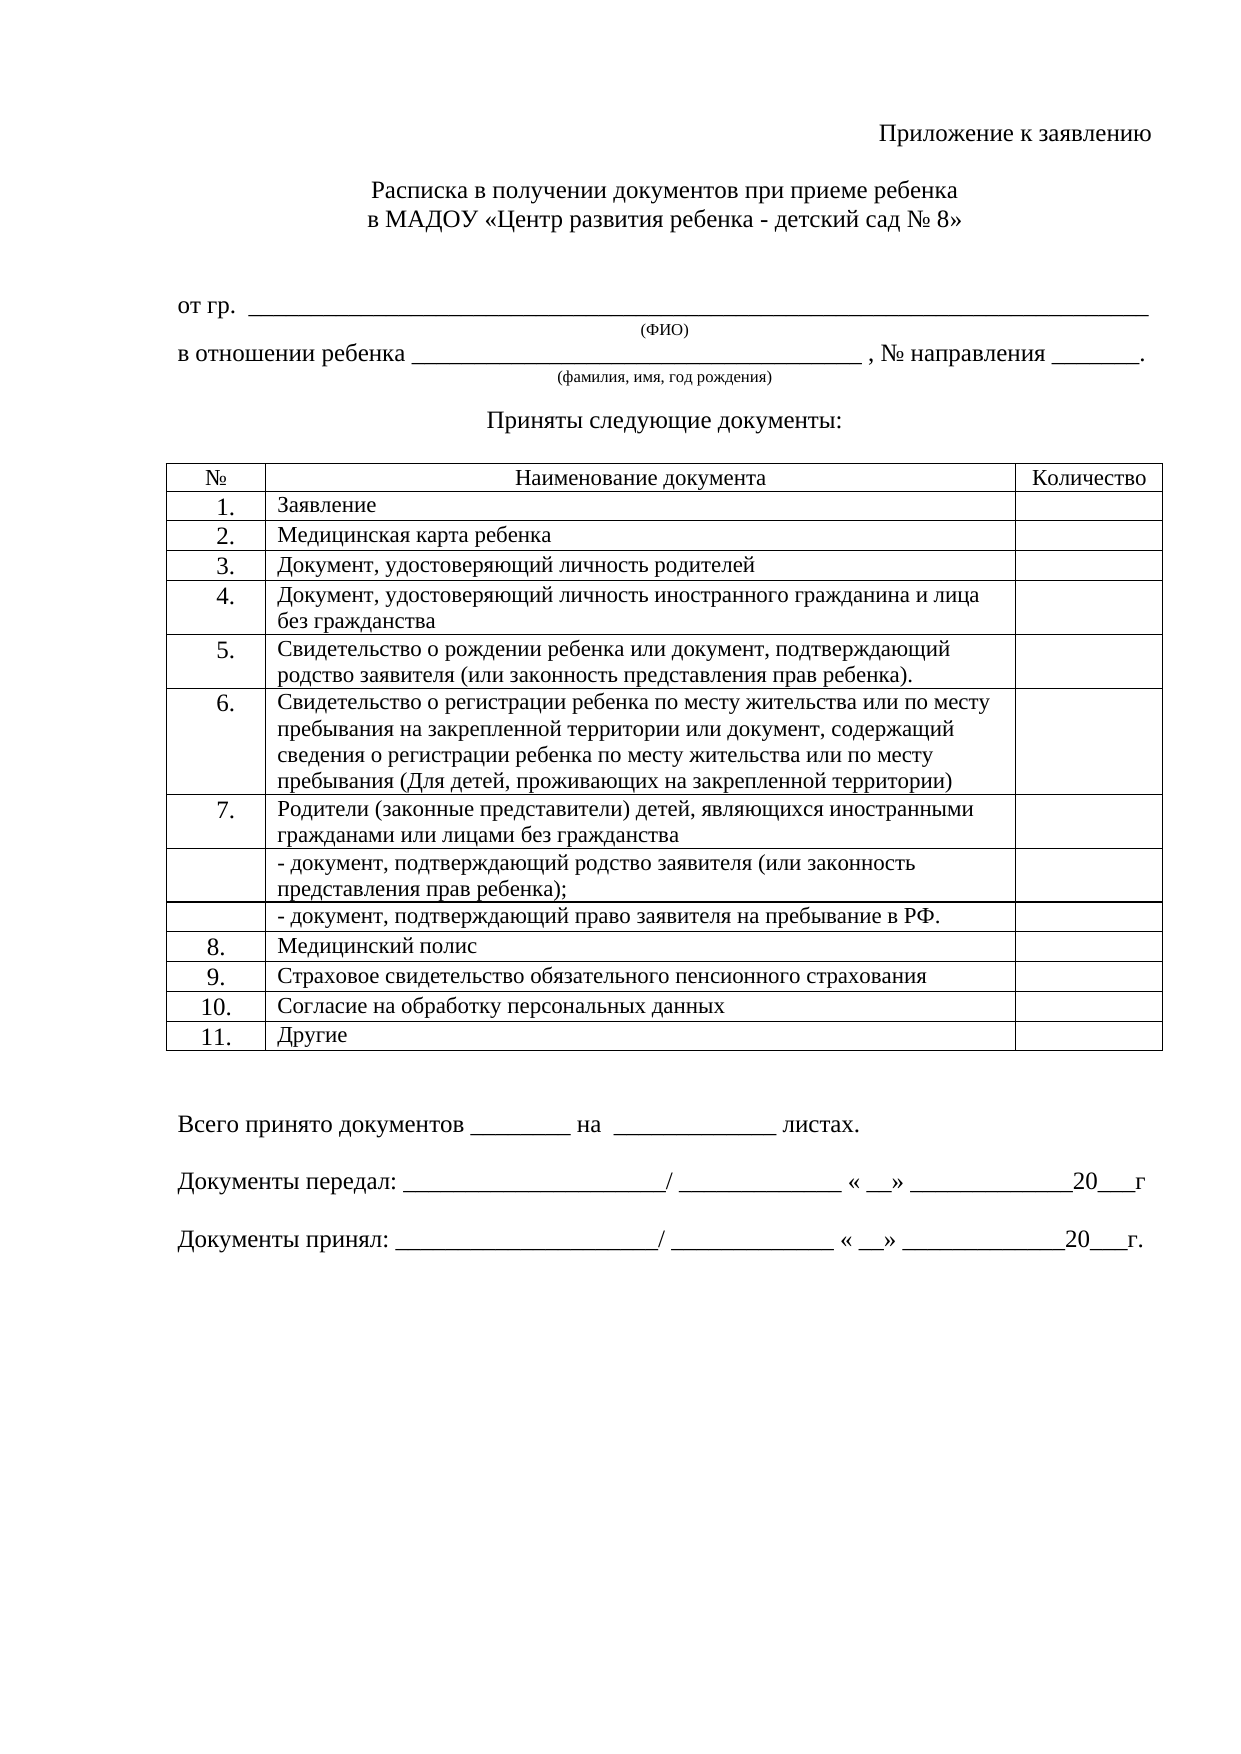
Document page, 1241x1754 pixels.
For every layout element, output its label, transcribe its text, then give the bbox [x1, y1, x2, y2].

table_cell Документ, удостоверяющий личность иностранного гражданина и лица без гражданства [266, 581, 1015, 634]
text Приняты следующие документы: [177, 406, 1152, 434]
text (ФИО) [177, 319, 1152, 338]
table_cell [1016, 689, 1162, 794]
table_cell 8. [167, 932, 265, 961]
text Документы передал: _____________________/ _____________ « __» _____________20___г [177, 1166, 1152, 1195]
table_cell [1016, 992, 1162, 1021]
table_cell [167, 581, 265, 634]
table_cell Родители (законные представители) детей, являющихся иностранными гражданами или лицами без гражданства [266, 795, 1015, 848]
table_cell [167, 689, 265, 794]
table_cell Свидетельство о рождении ребенка или документ, подтверждающий родство заявителя (или законность представления прав ребенка). [266, 635, 1015, 687]
table_header Наименование документа [266, 464, 1015, 491]
table_cell 9. [167, 962, 265, 991]
table_cell [167, 551, 265, 580]
table_cell [1016, 581, 1162, 634]
table_cell [1016, 932, 1162, 961]
table_cell Другие [266, 1022, 1015, 1050]
table_cell [1016, 795, 1162, 848]
table_cell [167, 635, 265, 687]
table_cell - документ, подтверждающий родство заявителя (или законность представления прав ребенка); [266, 849, 1015, 901]
table_cell 11. [167, 1022, 265, 1050]
table_cell [167, 521, 265, 550]
table_cell Согласие на обработку персональных данных [266, 992, 1015, 1021]
table_cell Заявление [266, 492, 1015, 520]
text Приложение к заявлению [177, 118, 1152, 147]
table_cell [1016, 635, 1162, 687]
table_header № [167, 464, 265, 491]
text от гр. ________________________________________________________________________ [177, 291, 1152, 319]
table_cell [167, 492, 265, 520]
table_header Количество [1016, 464, 1162, 491]
table_cell Свидетельство о регистрации ребенка по месту жительства или по месту пребывания на закрепленной территории или документ, содержащий сведения о регистрации ребенка по месту жительства или по месту пребывания (Для детей, проживающих на закрепленной территории) [266, 689, 1015, 794]
table_cell Медицинская карта ребенка [266, 521, 1015, 550]
text Документы принял: _____________________/ _____________ « __» _____________20___г. [177, 1224, 1152, 1253]
table_cell [1016, 962, 1162, 991]
table_cell [1016, 551, 1162, 580]
text в отношении ребенка ____________________________________ , № направления _______. [177, 338, 1152, 367]
table_cell 10. [167, 992, 265, 1021]
table_cell Медицинский полис [266, 932, 1015, 961]
table_cell [167, 849, 265, 901]
table_cell [1016, 1022, 1162, 1050]
table_cell Страховое свидетельство обязательного пенсионного страхования [266, 962, 1015, 991]
table_cell [1016, 492, 1162, 520]
table_cell [167, 903, 265, 931]
table_cell Документ, удостоверяющий личность родителей [266, 551, 1015, 580]
text в МАДОУ «Центр развития ребенка - детский сад № 8» [177, 204, 1152, 233]
table_cell - документ, подтверждающий право заявителя на пребывание в РФ. [266, 903, 1015, 931]
table_cell [1016, 903, 1162, 931]
table_cell [1016, 849, 1162, 901]
text Всего принято документов ________ на _____________ листах. [177, 1109, 1152, 1138]
table_cell [167, 795, 265, 848]
text (фамилия, имя, год рождения) [177, 367, 1152, 386]
table_cell [1016, 521, 1162, 550]
text Расписка в получении документов при приеме ребенка [177, 176, 1152, 204]
